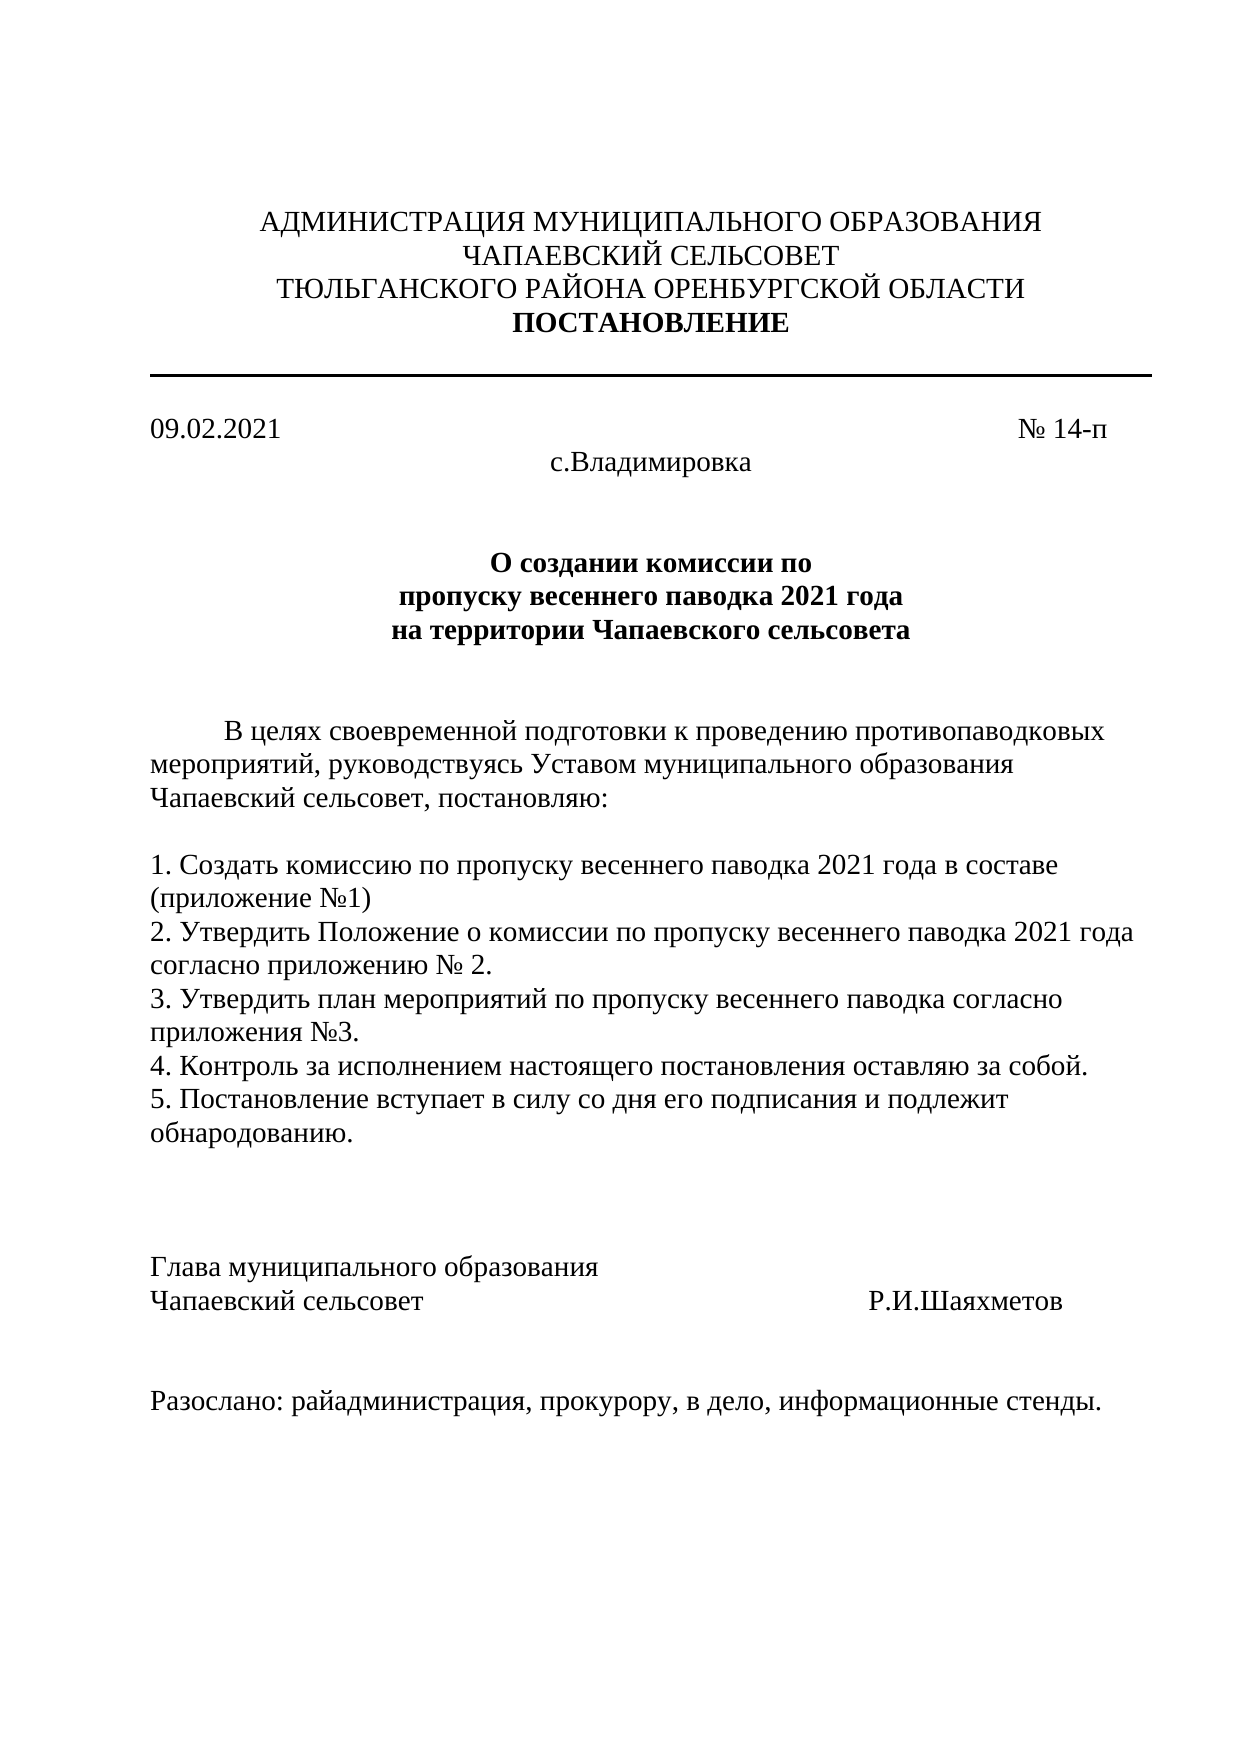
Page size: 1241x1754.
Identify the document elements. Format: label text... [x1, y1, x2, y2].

text ТЮЛЬГАНСКОГО РАЙОНА ОРЕНБУРГСКОЙ ОБЛАСТИ [150, 271, 1152, 305]
text 1. Создать комиссию по пропуску весеннего паводка 2021 года в составе (приложение №1) [150, 847, 1152, 914]
text с.Владимировка [150, 444, 1152, 478]
text В целях своевременной подготовки к проведению противопаводковых мероприятий, руководствуясь Уставом муниципального образования Чапаевский сельсовет, постановляю: [150, 713, 1152, 813]
text Чапаевский сельсовет Р.И.Шаяхметов [150, 1283, 1152, 1316]
text 2. Утвердить Положение о комиссии по пропуску весеннего паводка 2021 года согласно приложению № 2. [150, 914, 1152, 981]
text 4. Контроль за исполнением настоящего постановления оставляю за собой. [150, 1048, 1152, 1082]
text на территории Чапаевского сельсовета [150, 612, 1152, 646]
text 5. Постановление вступает в силу со дня его подписания и подлежит обнародованию. [150, 1082, 1152, 1149]
text Глава муниципального образования [150, 1249, 1152, 1283]
text О создании комиссии по [150, 545, 1152, 578]
text ПОСТАНОВЛЕНИЕ [150, 305, 1152, 338]
text ЧАПАЕВСКИЙ СЕЛЬСОВЕТ [150, 238, 1152, 271]
text Разослано: райадминистрация, прокурору, в дело, информационные стенды. [150, 1383, 1152, 1417]
text 3. Утвердить план мероприятий по пропуску весеннего паводка согласно приложения №3. [150, 981, 1152, 1048]
text пропуску весеннего паводка 2021 года [150, 578, 1152, 612]
text 09.02.2021 № 14-п [150, 411, 1152, 444]
text АДМИНИСТРАЦИЯ МУНИЦИПАЛЬНОГО ОБРАЗОВАНИЯ [150, 204, 1152, 238]
